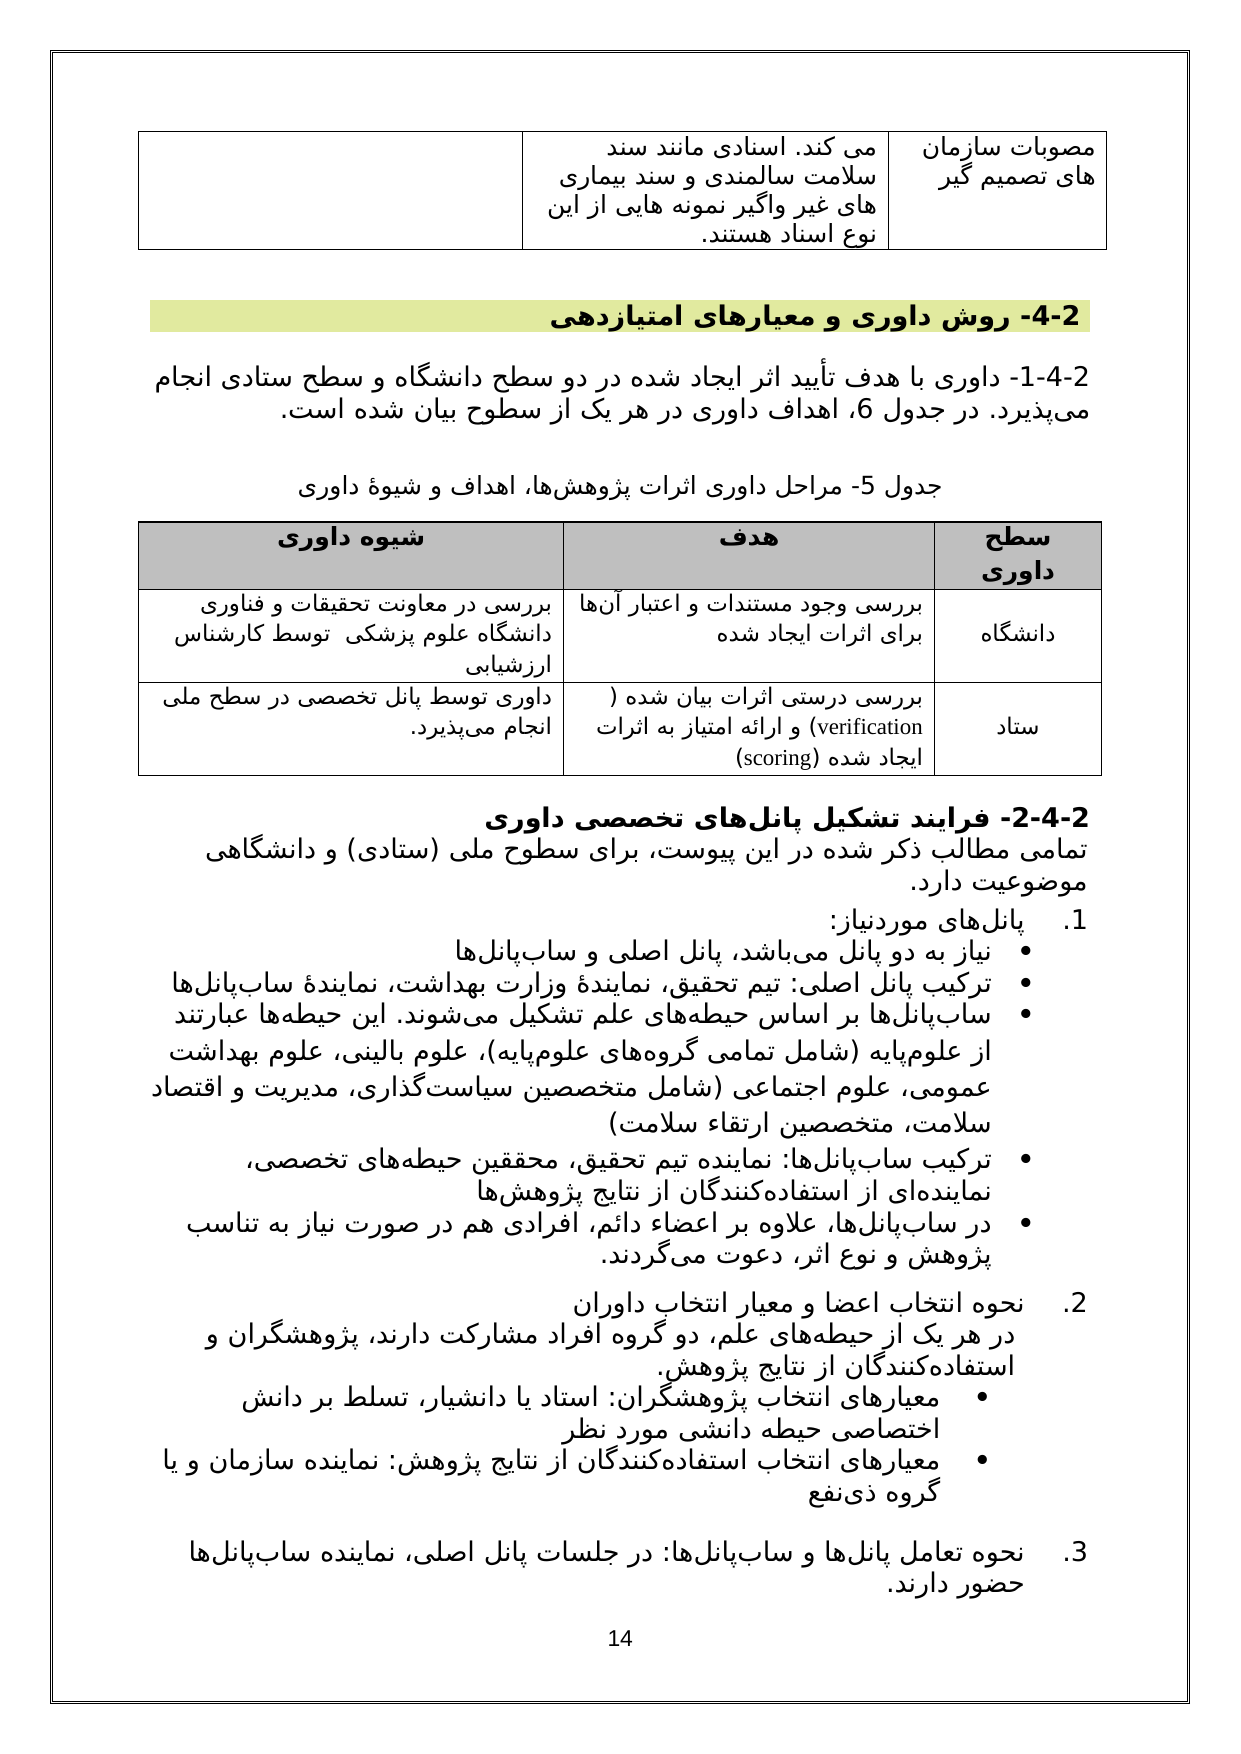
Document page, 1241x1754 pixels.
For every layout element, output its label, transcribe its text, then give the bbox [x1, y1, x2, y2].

list ساب‌پانل‌ها بر اساس حیطه‌های علم تشکیل می‌شوند. این حیطه‌ها عبارتند از علوم‌پایه (شامل تمامی گروه‌های علوم‌پایه)، علوم بالینی، علوم بهداشت عمومی، علوم اجتماعی (شامل متخصصین سیاست‌گذاری، مدیریت و اقتصاد سلامت، متخصصین ارتقاء سلامت) [150, 999, 1021, 1139]
table_cell داوری توسط پانل تخصصی در سطح ملی انجام می‌‌پذیرد. [139, 683, 563, 775]
text 2-4-2- فرایند تشکیل پانل‌های تخصصی داوری [150, 802, 1090, 834]
list نحوه انتخاب اعضا و معیار انتخاب داوران [150, 1287, 1062, 1318]
table_header هدف [564, 523, 934, 589]
text 4-2- روش داوری و معیارهای امتیازدهی [150, 300, 1090, 332]
list نحوه تعامل پانل‌ها و ساب‌پانل‌ها: در جلسات پانل اصلی، نماینده ساب‌پانل‌ها حضور دارند. [150, 1536, 1062, 1599]
text 1-4-2- داوری با هدف تأیید اثر ایجاد شده در دو سطح دانشگاه و سطح ستادی انجام می‌‌پذیرد. در جدول 6، اهداف داوری در هر یک از سطوح بیان شده است. [150, 361, 1090, 424]
table_cell ستاد [935, 683, 1101, 775]
table_cell بررسی درستی اثرات بیان شده (verification) و ارائه امتیاز به اثرات ایجاد شده (scoring) [564, 683, 934, 775]
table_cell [139, 132, 522, 249]
list ترکیب پانل اصلی: تیم تحقیق، نمایندۀ وزارت بهداشت، نمایندۀ ساب‌پانل‌ها [150, 967, 1021, 999]
table_header سطح داوری [935, 523, 1101, 589]
list ترکیب ساب‌پانل‌ها: نماینده تیم تحقیق، محققین حیطه‌های تخصصی، نماینده‌ای از استفاده‌کنندگان از نتایج پژوهش‌ها [150, 1144, 1021, 1207]
text در هر یک از حیطه‌های علم، دو گروه افراد مشارکت دارند، پژوهشگران و استفاده‌کنندگان از نتایج پژوهش. [150, 1318, 1015, 1382]
list معیارهای انتخاب پژوهشگران: استاد یا دانشیار، تسلط بر دانش اختصاصی حیطه دانشی مورد نظر [150, 1382, 978, 1445]
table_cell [523, 132, 888, 249]
table_cell دانشگاه [935, 590, 1101, 682]
list تمامی مطالب ذکر شده در این پیوست، برای سطوح ملی (ستادی) و دانشگاهی موضوعیت دارد. [150, 834, 1087, 897]
table_cell بررسی وجود مستندات و اعتبار آن‌ها برای اثرات ایجاد شده [564, 590, 934, 682]
list پانل‌های موردنیاز: [150, 904, 1062, 936]
table_cell بررسی در معاونت تحقیقات و فناوری دانشگاه علوم پزشکی توسط کارشناس ارزشیابی [139, 590, 563, 682]
list معیارهای انتخاب استفاده‌کنندگان از نتایج پژوهش: نماینده سازمان و یا گروه ذی‌نفع [150, 1445, 978, 1508]
text جدول 5- مراحل داوری اثرات پژوهش‌ها، اهداف و شیوۀ داوری [150, 471, 1090, 501]
list در ساب‌پانل‌ها، علاوه بر اعضاء دائم، افرادی هم در صورت نیاز به تناسب پژوهش و نوع اثر، دعوت می‌‌گردند. [150, 1207, 1021, 1270]
list نیاز به دو پانل می‌‌باشد، پانل اصلی و ساب‌پانل‌ها [150, 936, 1021, 967]
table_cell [889, 132, 1106, 249]
table_header شیوه داوری [139, 523, 563, 589]
